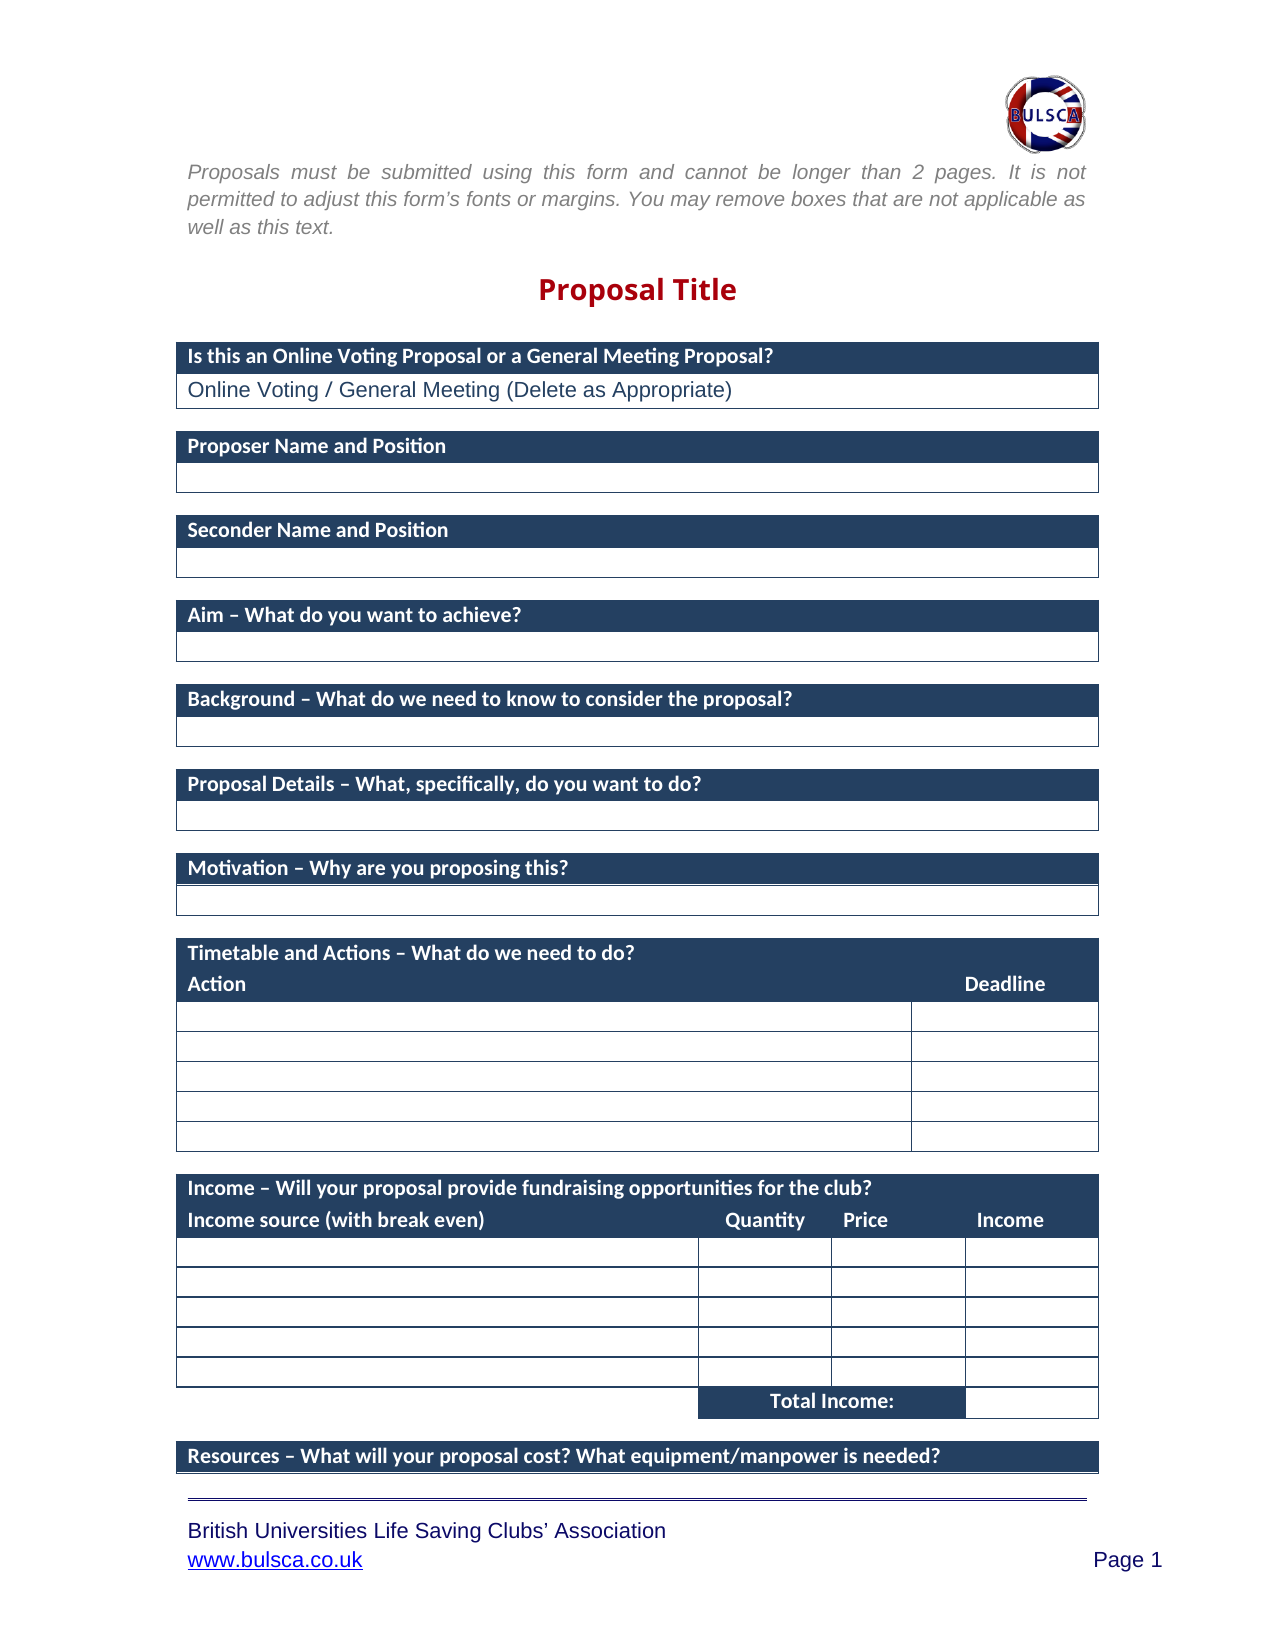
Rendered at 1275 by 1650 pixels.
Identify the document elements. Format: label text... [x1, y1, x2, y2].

table_cell [177, 548, 1098, 577]
table_header Resources – What will your proposal cost? What equipment/manpower is needed? [177, 1442, 1098, 1472]
table_header Motivation – Why are you proposing this? [177, 854, 1098, 884]
table_cell [966, 1268, 1098, 1296]
table_cell Action [177, 970, 911, 1001]
table_cell [912, 1122, 1098, 1151]
table_cell Total Income: [699, 1388, 965, 1418]
table_cell [912, 1092, 1098, 1121]
table_cell [177, 1268, 698, 1296]
table_cell [966, 1298, 1098, 1326]
table_cell [832, 1268, 965, 1296]
table_cell [912, 1032, 1098, 1061]
table_cell [832, 1358, 965, 1386]
table_cell [177, 1328, 698, 1356]
text Proposals must be submitted using this form and cannot be longer than 2 pages. It is not permitted to adjust this form’s fonts or margins. You may remove boxes that are not applicable as well as this text. [187, 160, 1087, 239]
table_cell [966, 1388, 1098, 1418]
table_cell [177, 1092, 911, 1121]
table_header Background – What do we need to know to consider the proposal? [177, 685, 1098, 716]
table_cell [966, 1358, 1098, 1386]
table_cell [177, 1062, 911, 1091]
table_cell [832, 1298, 965, 1326]
table_cell [177, 1002, 911, 1031]
table_header Proposer Name and Position [177, 432, 1098, 462]
table_cell [177, 1032, 911, 1061]
table_cell Deadline [912, 970, 1098, 1001]
table_cell [177, 1238, 698, 1266]
subtitle Proposal Title [187, 270, 1087, 309]
table_cell Income [966, 1206, 1098, 1236]
table_cell [699, 1328, 831, 1356]
table_header Timetable and Actions – What do we need to do? [177, 939, 1098, 969]
picture [1003, 73, 1088, 156]
table_cell [699, 1358, 831, 1386]
table_header Aim – What do you want to achieve? [177, 601, 1098, 631]
table_cell [699, 1238, 831, 1266]
table_cell Income source (with break even) [177, 1206, 698, 1236]
table_header Seconder Name and Position [177, 516, 1098, 547]
table_cell [177, 717, 1098, 746]
table_cell [699, 1268, 831, 1296]
table_cell [177, 1298, 698, 1326]
table_cell [699, 1298, 831, 1326]
table_cell Price [832, 1206, 965, 1236]
table_cell [912, 1002, 1098, 1031]
table_cell Quantity [699, 1206, 831, 1236]
table_cell [912, 1062, 1098, 1091]
table_cell [966, 1238, 1098, 1266]
table_cell [177, 886, 1098, 914]
table_header Income – Will your proposal provide fundraising opportunities for the club? [177, 1175, 1098, 1205]
table_cell [177, 1358, 698, 1386]
table_cell [177, 632, 1098, 661]
table_cell [177, 801, 1098, 830]
table_cell [966, 1328, 1098, 1356]
table_header Is this an Online Voting Proposal or a General Meeting Proposal? [177, 343, 1098, 373]
table_cell [832, 1238, 965, 1266]
table_cell [177, 463, 1098, 492]
table_cell [832, 1328, 965, 1356]
table_cell [177, 1122, 911, 1151]
table_cell Online Voting / General Meeting (Delete as Appropriate) [177, 374, 1098, 408]
table_header Proposal Details – What, specifically, do you want to do? [177, 770, 1098, 800]
